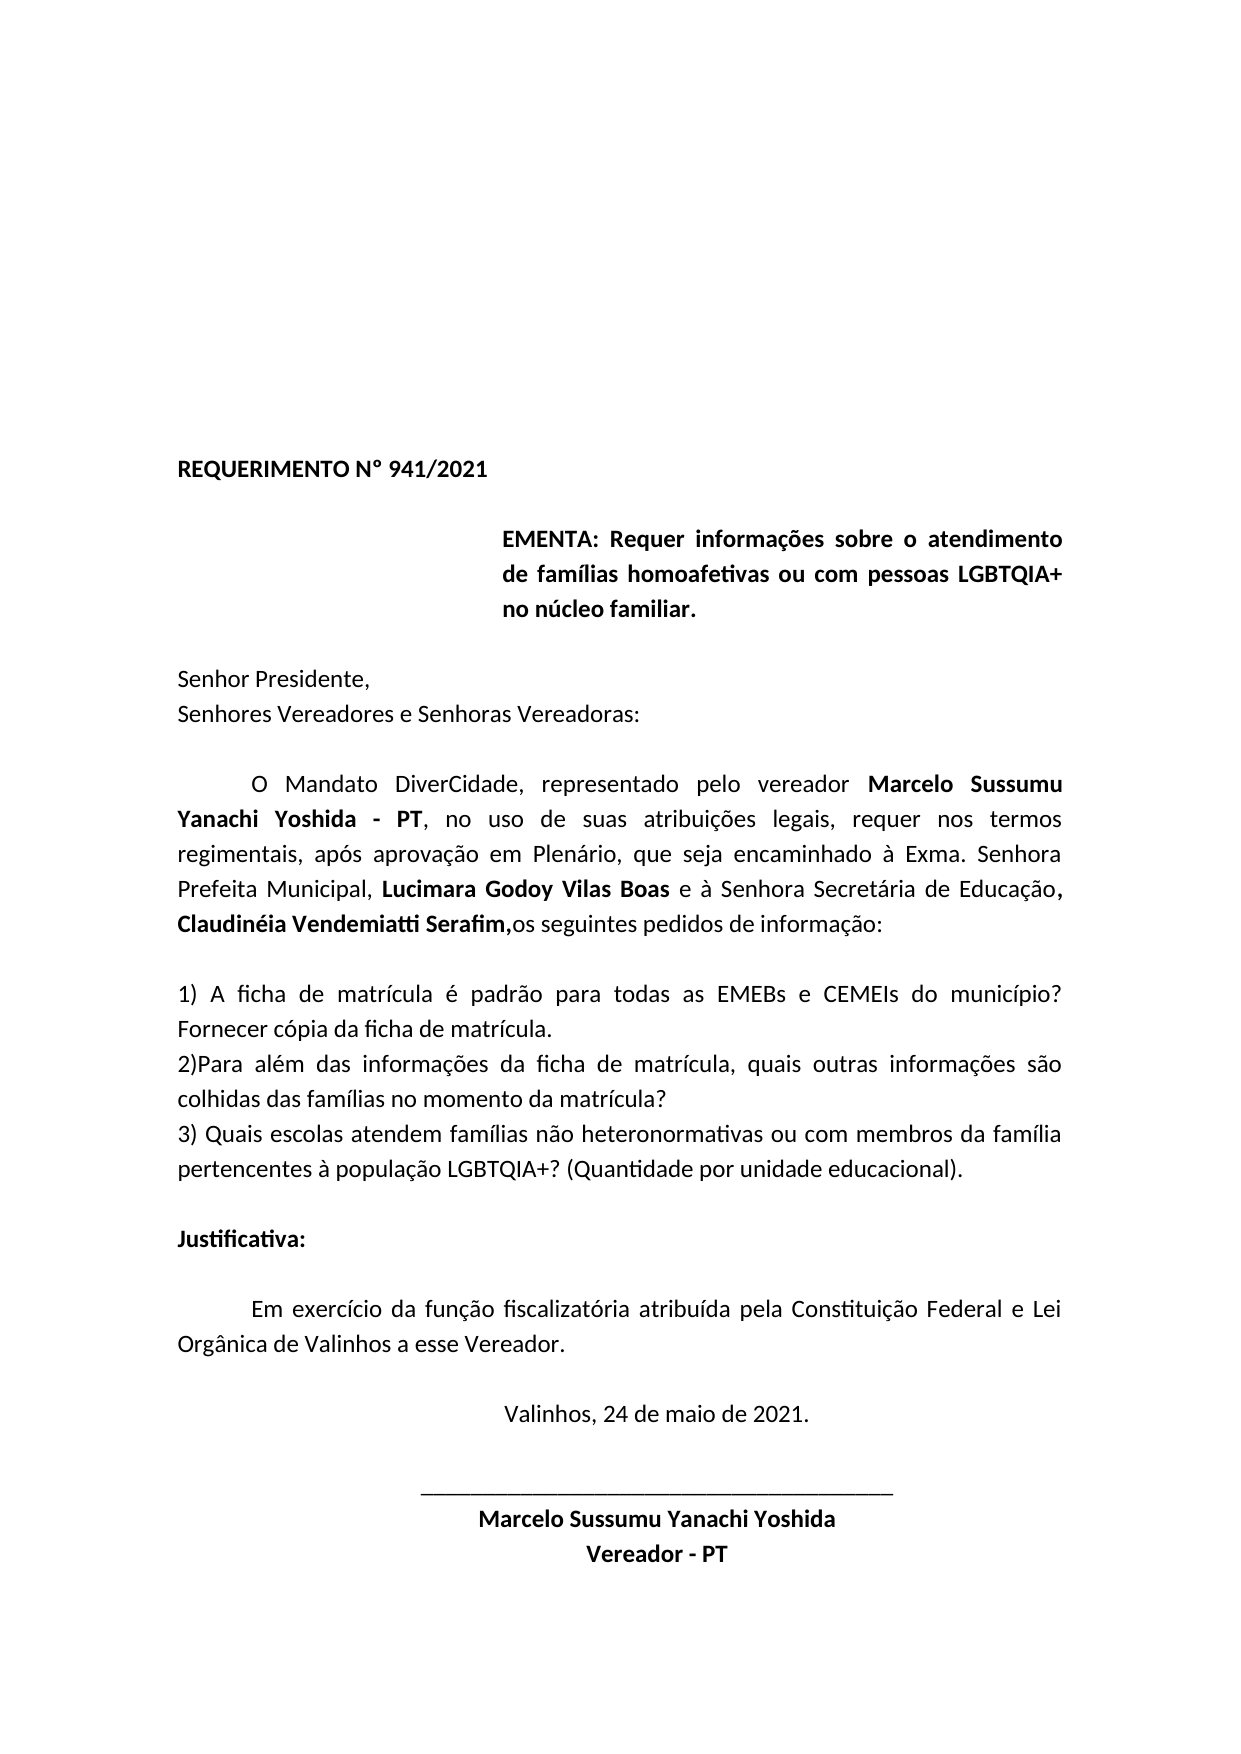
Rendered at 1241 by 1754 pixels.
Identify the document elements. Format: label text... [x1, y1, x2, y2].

text REQUERIMENTO Nº 941/2021 [177, 453, 1063, 483]
text 3) Quais escolas atendem famílias não heteronormativas ou com membros da família pertencentes à população LGBTQIA+? (Quantidade por unidade educacional). [177, 1118, 1063, 1183]
text EMENTA: Requer informações sobre o atendimento de famílias homoafetivas ou com pessoas LGBTQIA+ no núcleo familiar. [502, 523, 1063, 623]
text Valinhos, 24 de maio de 2021. [177, 1398, 1063, 1428]
text Marcelo Sussumu Yanachi Yoshida [177, 1503, 1063, 1533]
text Justificativa: [177, 1223, 1063, 1253]
text Em exercício da função fiscalizatória atribuída pela Constituição Federal e Lei Orgânica de Valinhos a esse Vereador. [177, 1293, 1063, 1358]
text O Mandato DiverCidade, representado pelo vereador Marcelo Sussumu Yanachi Yoshida - PT, no uso de suas atribuições legais, requer nos termos regimentais, após aprovação em Plenário, que seja encaminhado à Exma. Senhora Prefeita Municipal, Lucimara Godoy Vilas Boas e à Senhora Secretária de Educação, Claudinéia Vendemiatti Serafim,os seguintes pedidos de informação: [177, 768, 1063, 938]
text Senhores Vereadores e Senhoras Vereadoras: [177, 698, 1063, 728]
text Senhor Presidente, [177, 663, 1063, 693]
text 2)Para além das informações da ficha de matrícula, quais outras informações são colhidas das famílias no momento da matrícula? [177, 1048, 1063, 1113]
text Vereador - PT [177, 1538, 1063, 1568]
text 1) A ficha de matrícula é padrão para todas as EMEBs e CEMEIs do município? Fornecer cópia da ficha de matrícula. [177, 978, 1063, 1043]
text ______________________________________ [177, 1468, 1063, 1498]
